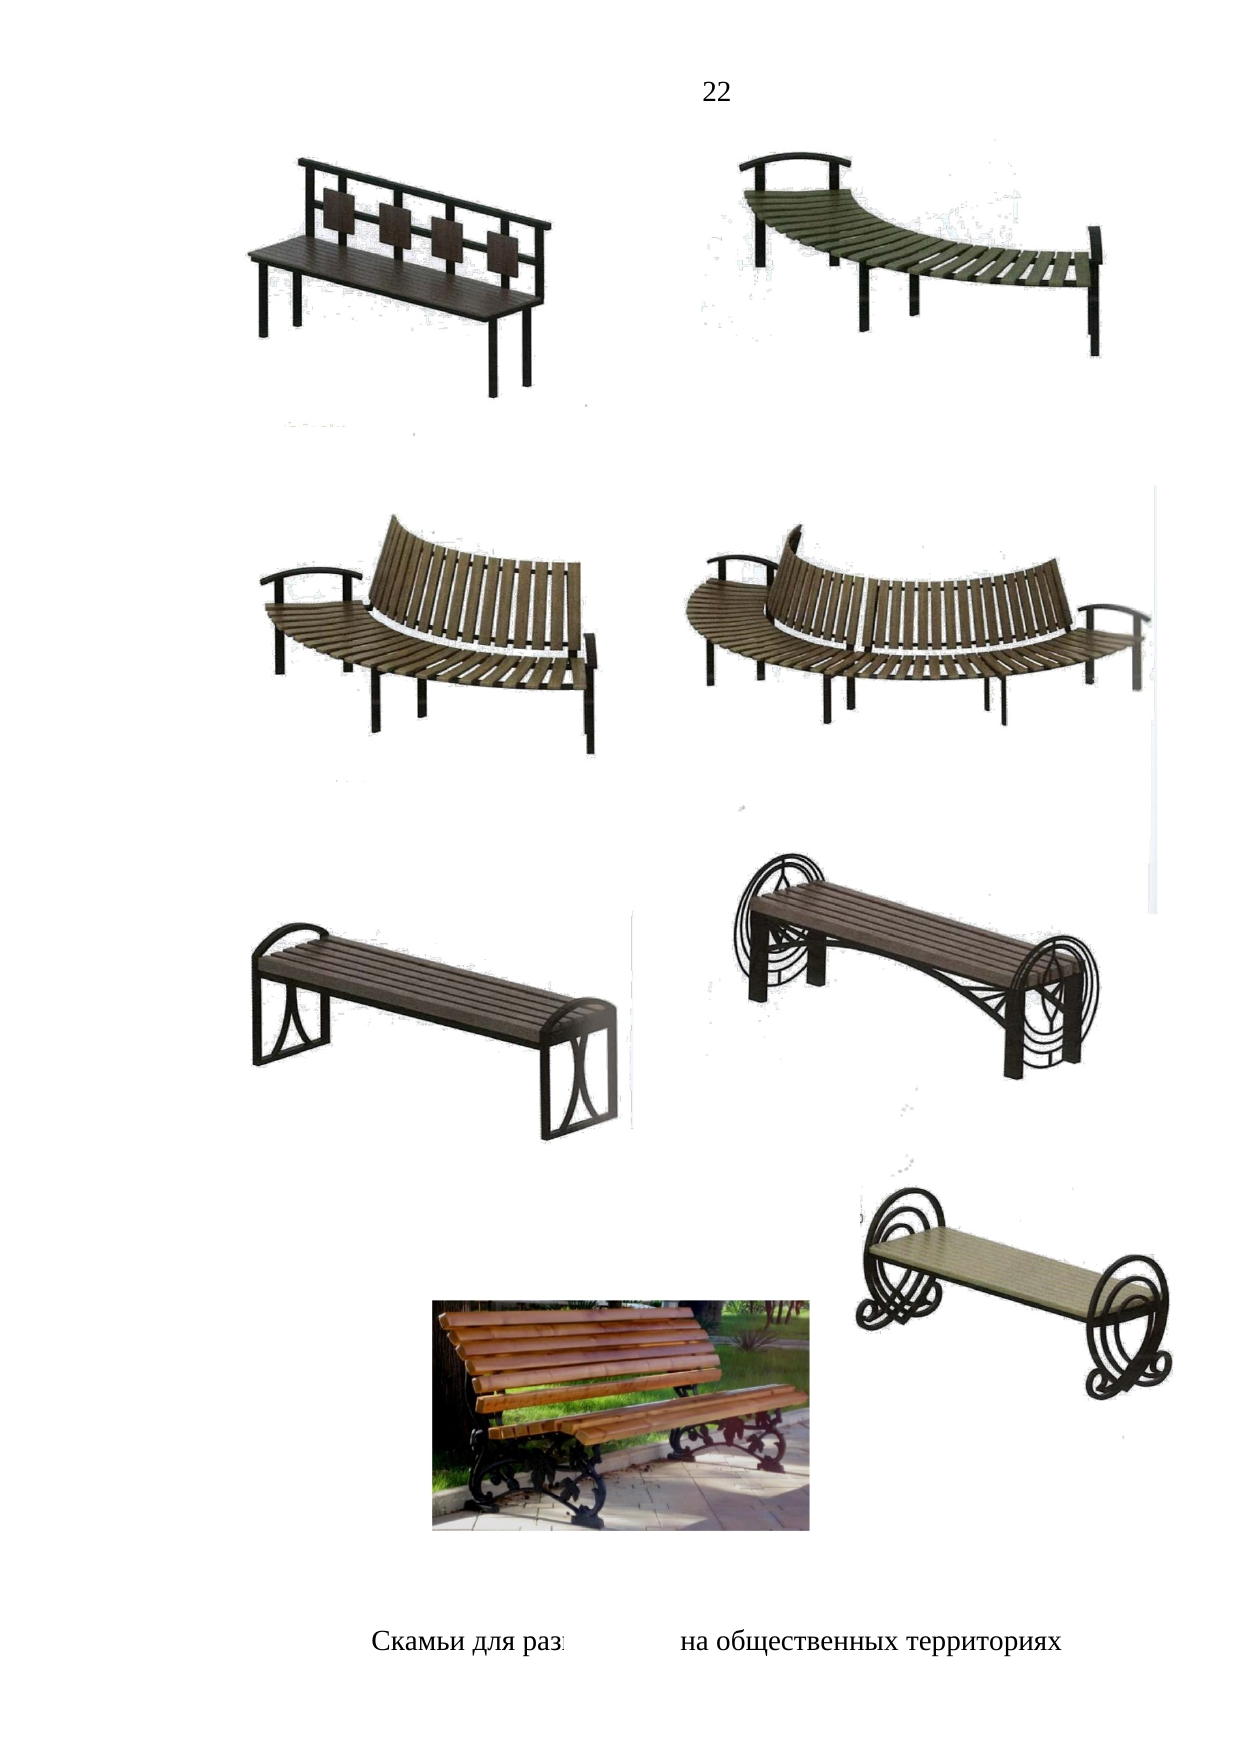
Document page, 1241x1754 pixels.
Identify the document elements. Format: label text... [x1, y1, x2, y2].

picture [177, 136, 1182, 1556]
text Скамьи для размещения на общественных территориях [177, 1623, 564, 1656]
text Скамьи для размещения на общественных территориях [679, 1623, 1181, 1656]
